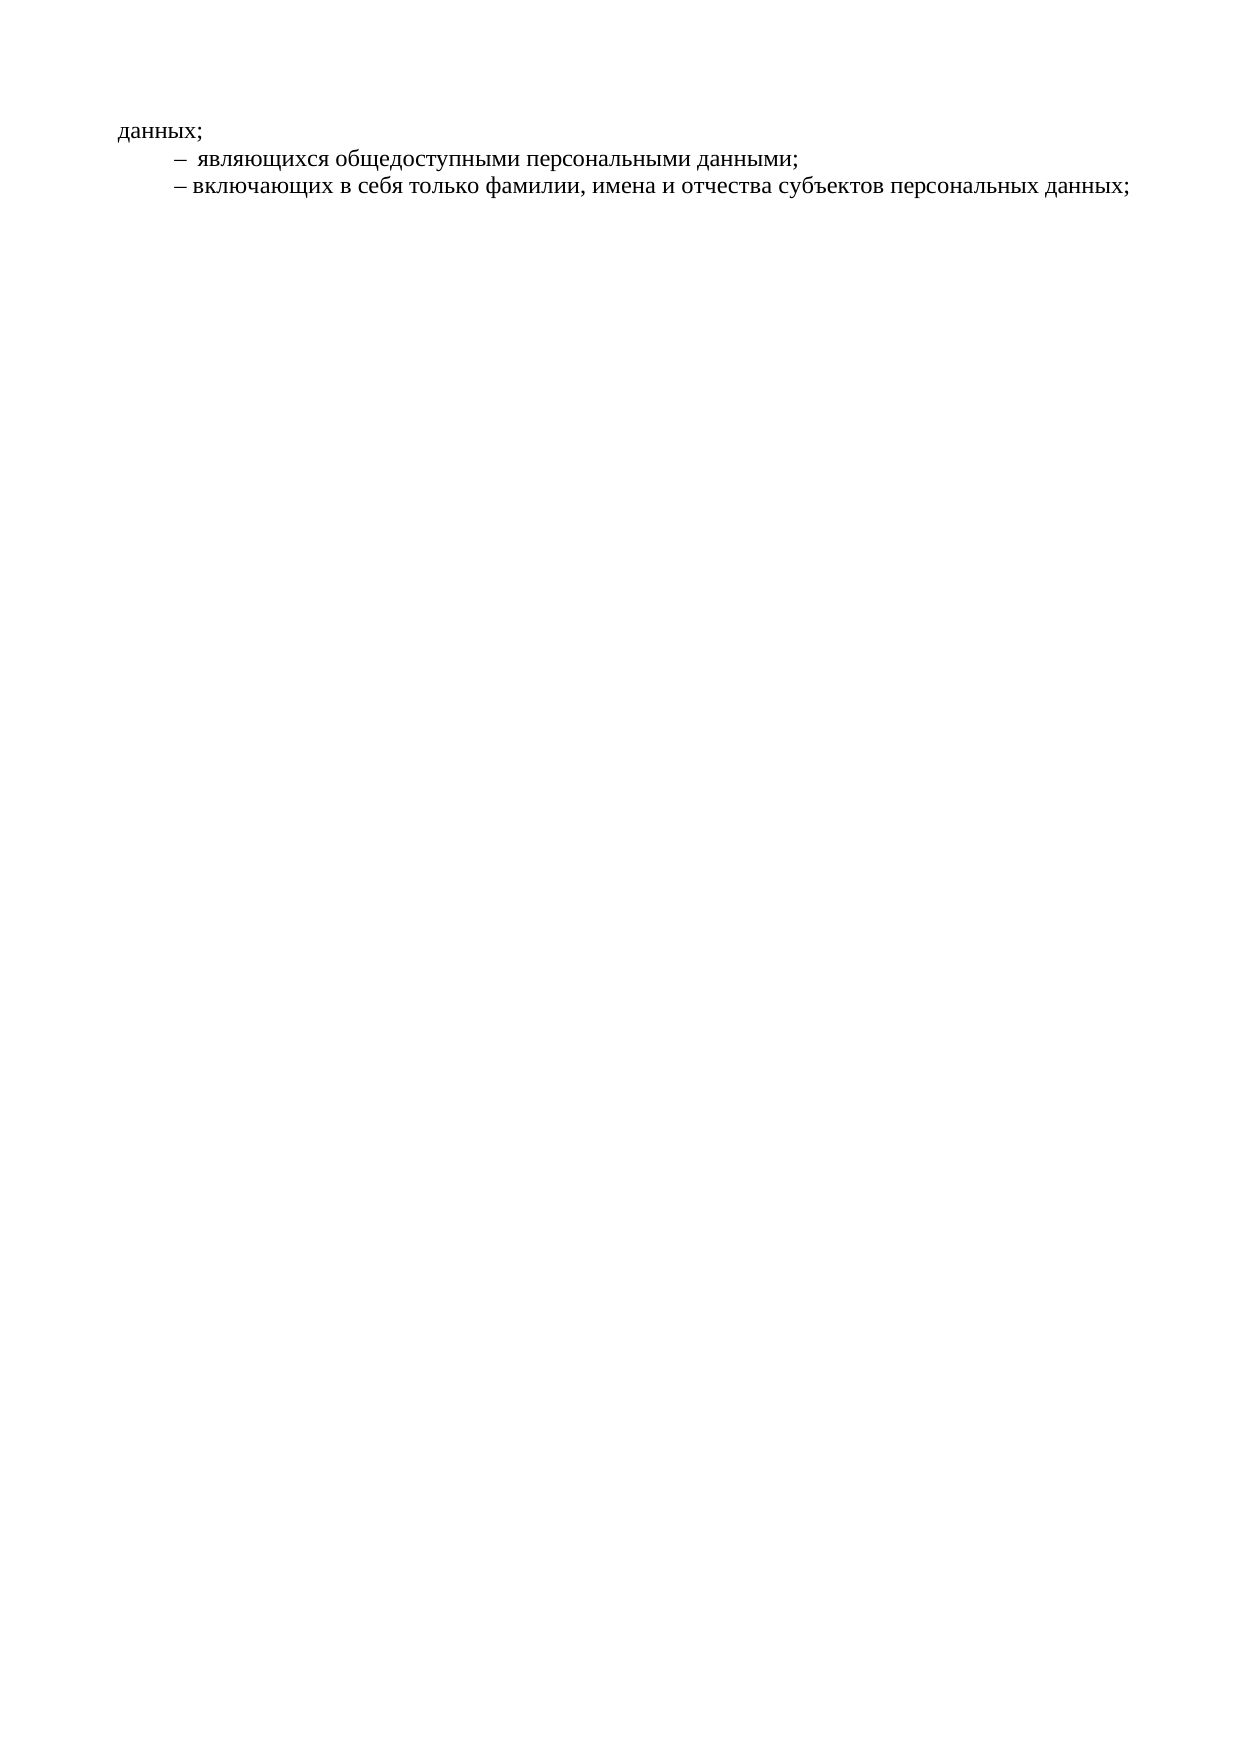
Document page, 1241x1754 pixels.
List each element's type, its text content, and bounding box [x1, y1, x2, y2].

text – включающих в себя только фамилии, имена и отчества субъектов персональных данных; [174, 172, 1154, 199]
text – являющихся общедоступными персональными данными; [174, 144, 1154, 172]
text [118, 117, 1124, 144]
